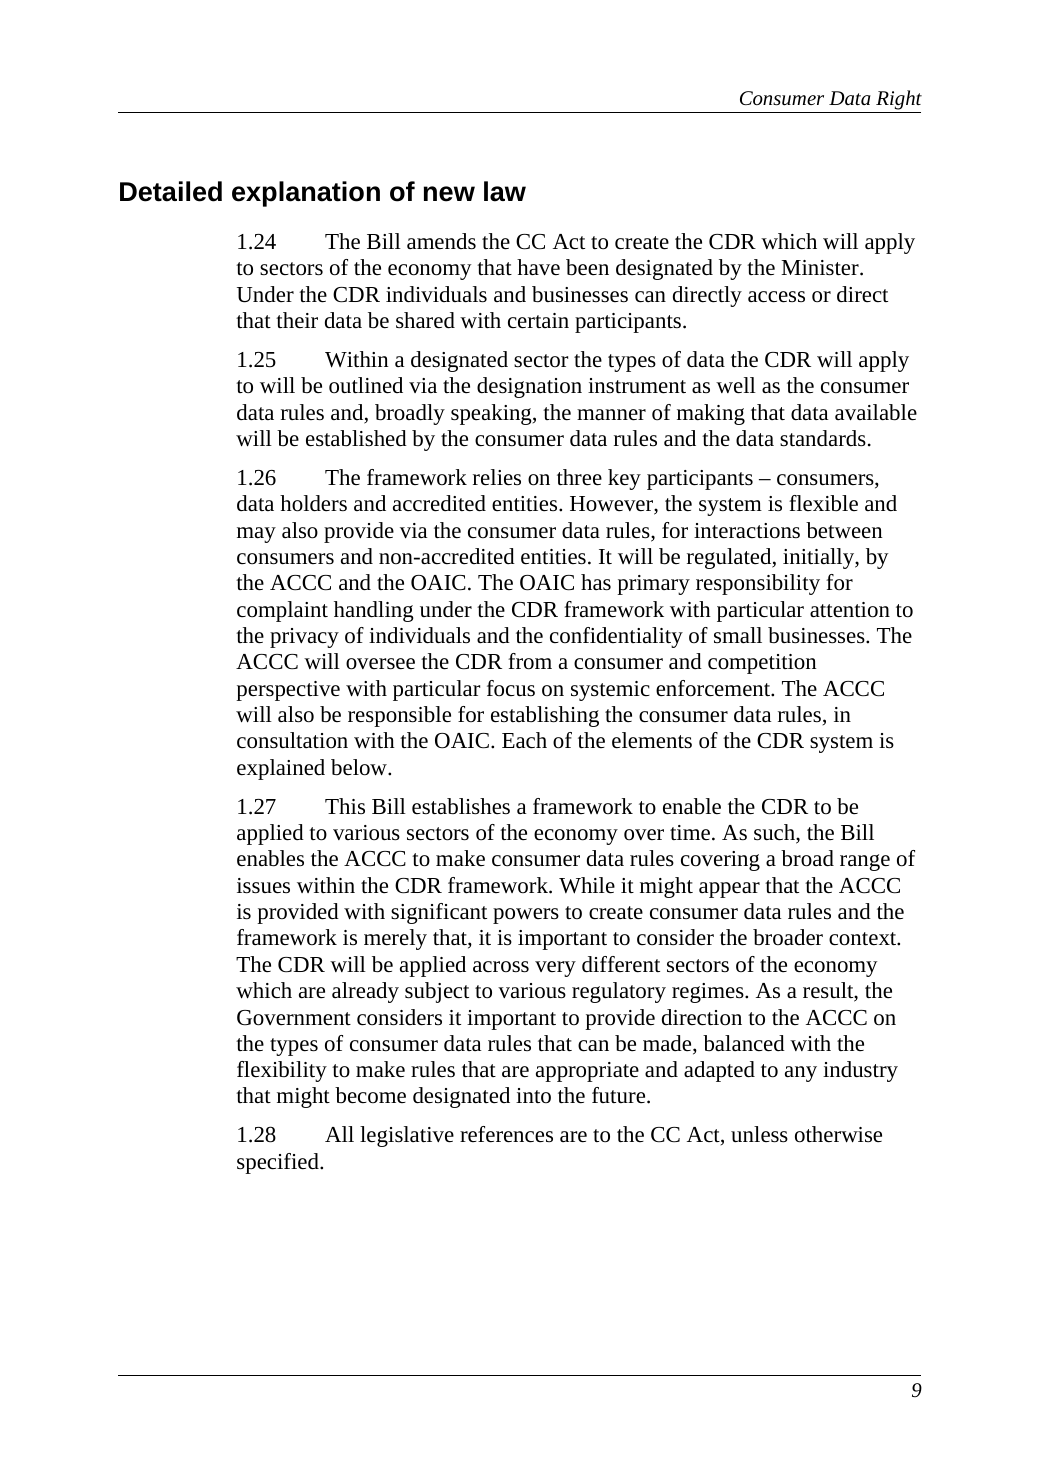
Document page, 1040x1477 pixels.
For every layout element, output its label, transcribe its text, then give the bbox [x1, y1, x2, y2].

text The Bill amends the CC Act to create the CDR which will apply to sectors of the economy that have been designated by the Minister. Under the CDR individuals and businesses can directly access or direct that their data be shared with certain participants. [236, 228, 921, 333]
subtitle Detailed explanation of new law [118, 176, 921, 207]
text Within a designated sector the types of data the CDR will apply to will be outlined via the designation instrument as well as the consumer data rules and, broadly speaking, the manner of making that data available will be established by the consumer data rules and the data standards. [236, 346, 921, 451]
list The framework relies on three key participants – consumers, data holders and accredited entities. However, the system is flexible and may also provide via the consumer data rules, for interactions between consumers and non-accredited entities. It will be regulated, initially, by the ACCC and the OAIC. The OAIC has primary responsibility for complaint handling under the CDR framework with particular attention to the privacy of individuals and the confidentiality of small businesses. The ACCC will oversee the CDR from a consumer and competition perspective with particular focus on systemic enforcement. The ACCC will also be responsible for establishing the consumer data rules, in consultation with the OAIC. Each of the elements of the CDR system is explained below. [236, 464, 921, 780]
list This Bill establishes a framework to enable the CDR to be applied to various sectors of the economy over time. As such, the Bill enables the ACCC to make consumer data rules covering a broad range of issues within the CDR framework. While it might appear that the ACCC is provided with significant powers to create consumer data rules and the framework is merely that, it is important to consider the broader context. The CDR will be applied across very different sectors of the economy which are already subject to various regulatory regimes. As a result, the Government considers it important to provide direction to the ACCC on the types of consumer data rules that can be made, balanced with the flexibility to make rules that are appropriate and adapted to any industry that might become designated into the future. [236, 793, 921, 1109]
list All legislative references are to the CC Act, unless otherwise specified. [236, 1121, 921, 1174]
